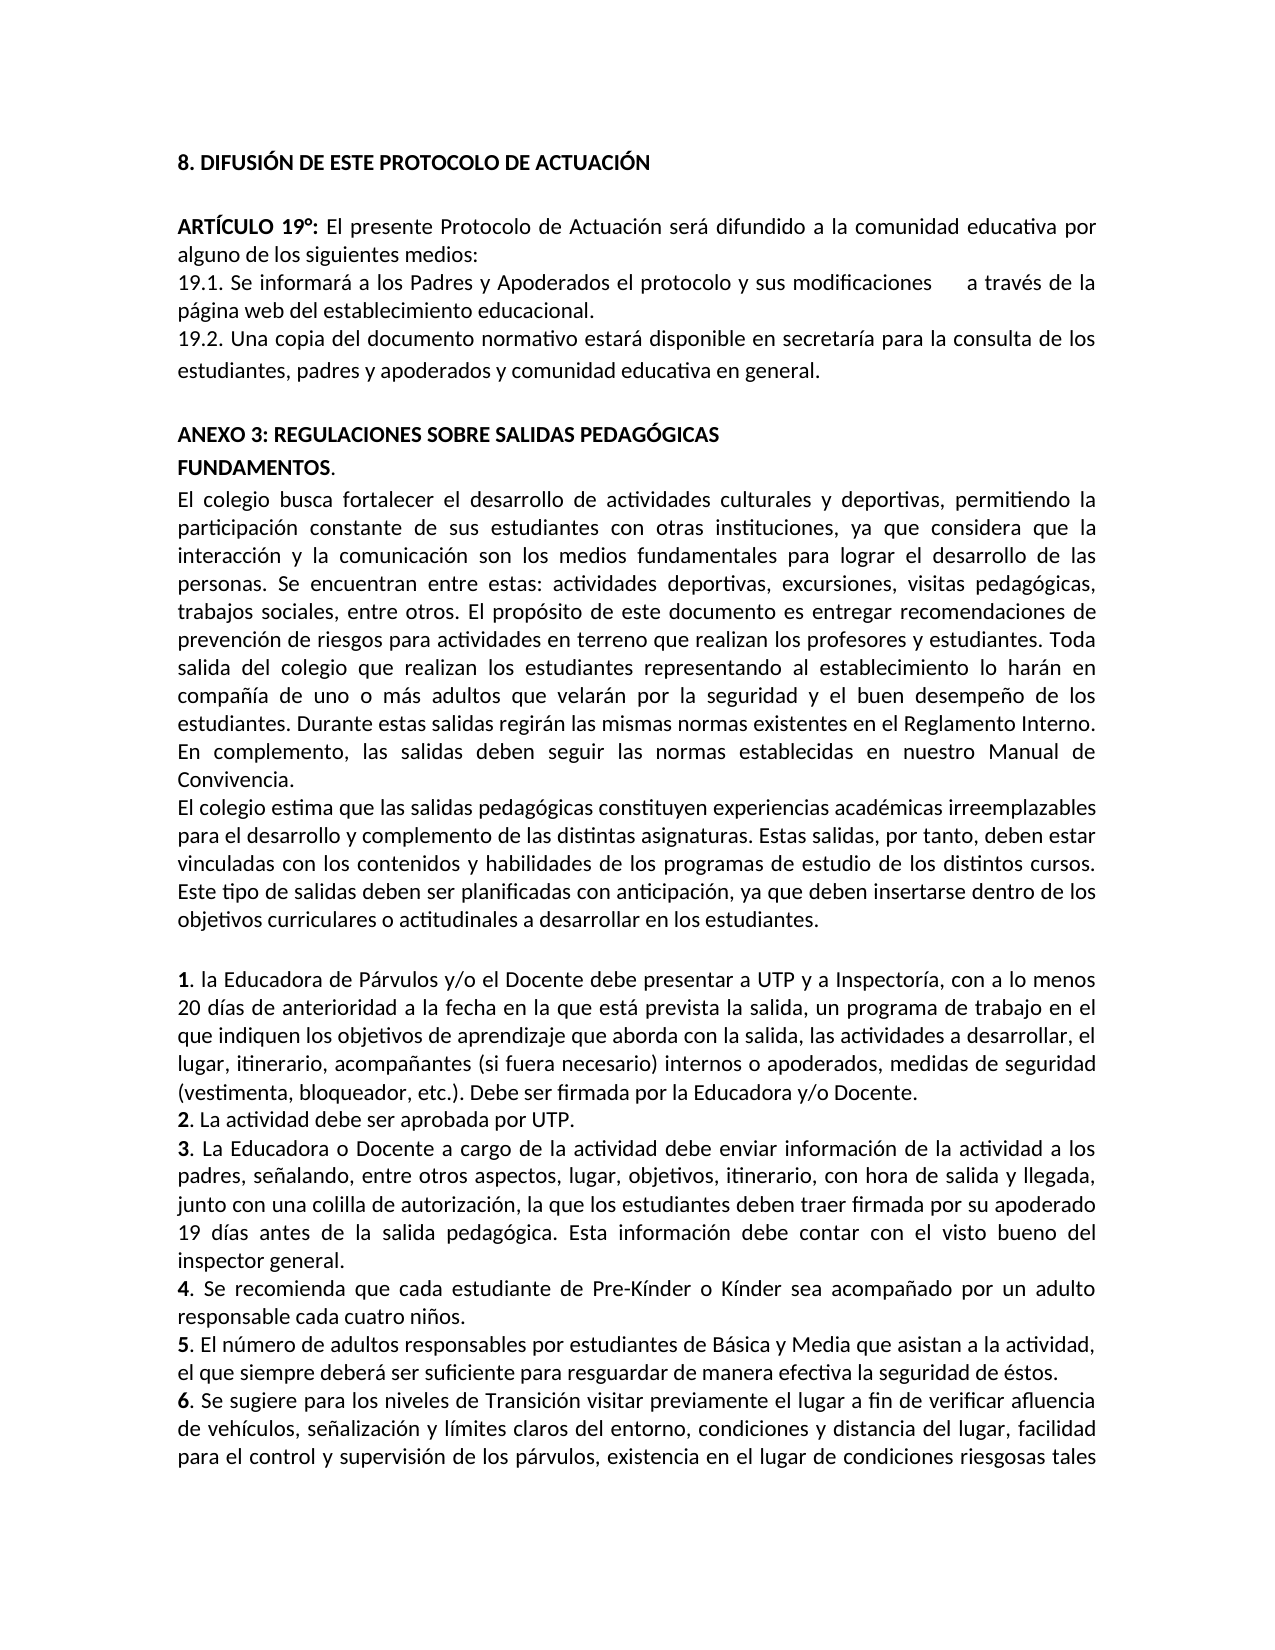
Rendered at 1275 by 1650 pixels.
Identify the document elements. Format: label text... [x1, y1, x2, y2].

text FUNDAMENTOS. [177, 453, 1098, 481]
text 4. Se recomienda que cada estudiante de Pre-Kínder o Kínder sea acompañado por un adulto responsable cada cuatro niños. [177, 1274, 1098, 1330]
text 1. la Educadora de Párvulos y/o el Docente debe presentar a UTP y a Inspectoría, con a lo menos 20 días de anterioridad a la fecha en la que está prevista la salida, un programa de trabajo en el que indiquen los objetivos de aprendizaje que aborda con la salida, las actividades a desarrollar, el lugar, itinerario, acompañantes (si fuera necesario) internos o apoderados, medidas de seguridad (vestimenta, bloqueador, etc.). Debe ser firmada por la Educadora y/o Docente. [177, 966, 1098, 1106]
text 19.1. Se informará a los Padres y Apoderados el protocolo y sus modificaciones a través de la página web del establecimiento educacional. [177, 268, 1098, 324]
text 19.2. Una copia del documento normativo estará disponible en secretaría para la consulta de los estudiantes, padres y apoderados y comunidad educativa en general. [177, 324, 1098, 384]
text El colegio estima que las salidas pedagógicas constituyen experiencias académicas irreemplazables para el desarrollo y complemento de las distintas asignaturas. Estas salidas, por tanto, deben estar vinculadas con los contenidos y habilidades de los programas de estudio de los distintos cursos. Este tipo de salidas deben ser planificadas con anticipación, ya que deben insertarse dentro de los objetivos curriculares o actitudinales a desarrollar en los estudiantes. [177, 793, 1098, 933]
text ANEXO 3: REGULACIONES SOBRE SALIDAS PEDAGÓGICAS [177, 421, 1098, 449]
text 5. El número de adultos responsables por estudiantes de Básica y Media que asistan a la actividad, el que siempre deberá ser suficiente para resguardar de manera efectiva la seguridad de éstos. [177, 1330, 1098, 1386]
text 3. La Educadora o Docente a cargo de la actividad debe enviar información de la actividad a los padres, señalando, entre otros aspectos, lugar, objetivos, itinerario, con hora de salida y llegada, junto con una colilla de autorización, la que los estudiantes deben traer firmada por su apoderado 19 días antes de la salida pedagógica. Esta información debe contar con el visto bueno del inspector general. [177, 1134, 1098, 1274]
text ARTÍCULO 19°: El presente Protocolo de Actuación será difundido a la comunidad educativa por alguno de los siguientes medios: [177, 212, 1098, 268]
text 8. DIFUSIÓN DE ESTE PROTOCOLO DE ACTUACIÓN [177, 148, 1098, 176]
text El colegio busca fortalecer el desarrollo de actividades culturales y deportivas, permitiendo la participación constante de sus estudiantes con otras instituciones, ya que considera que la interacción y la comunicación son los medios fundamentales para lograr el desarrollo de las personas. Se encuentran entre estas: actividades deportivas, excursiones, visitas pedagógicas, trabajos sociales, entre otros. El propósito de este documento es entregar recomendaciones de prevención de riesgos para actividades en terreno que realizan los profesores y estudiantes. Toda salida del colegio que realizan los estudiantes representando al establecimiento lo harán en compañía de uno o más adultos que velarán por la seguridad y el buen desempeño de los estudiantes. Durante estas salidas regirán las mismas normas existentes en el Reglamento Interno. En complemento, las salidas deben seguir las normas establecidas en nuestro Manual de Convivencia. [177, 485, 1098, 793]
text 2. La actividad debe ser aprobada por UTP. [177, 1106, 1098, 1134]
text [177, 1386, 1098, 1470]
